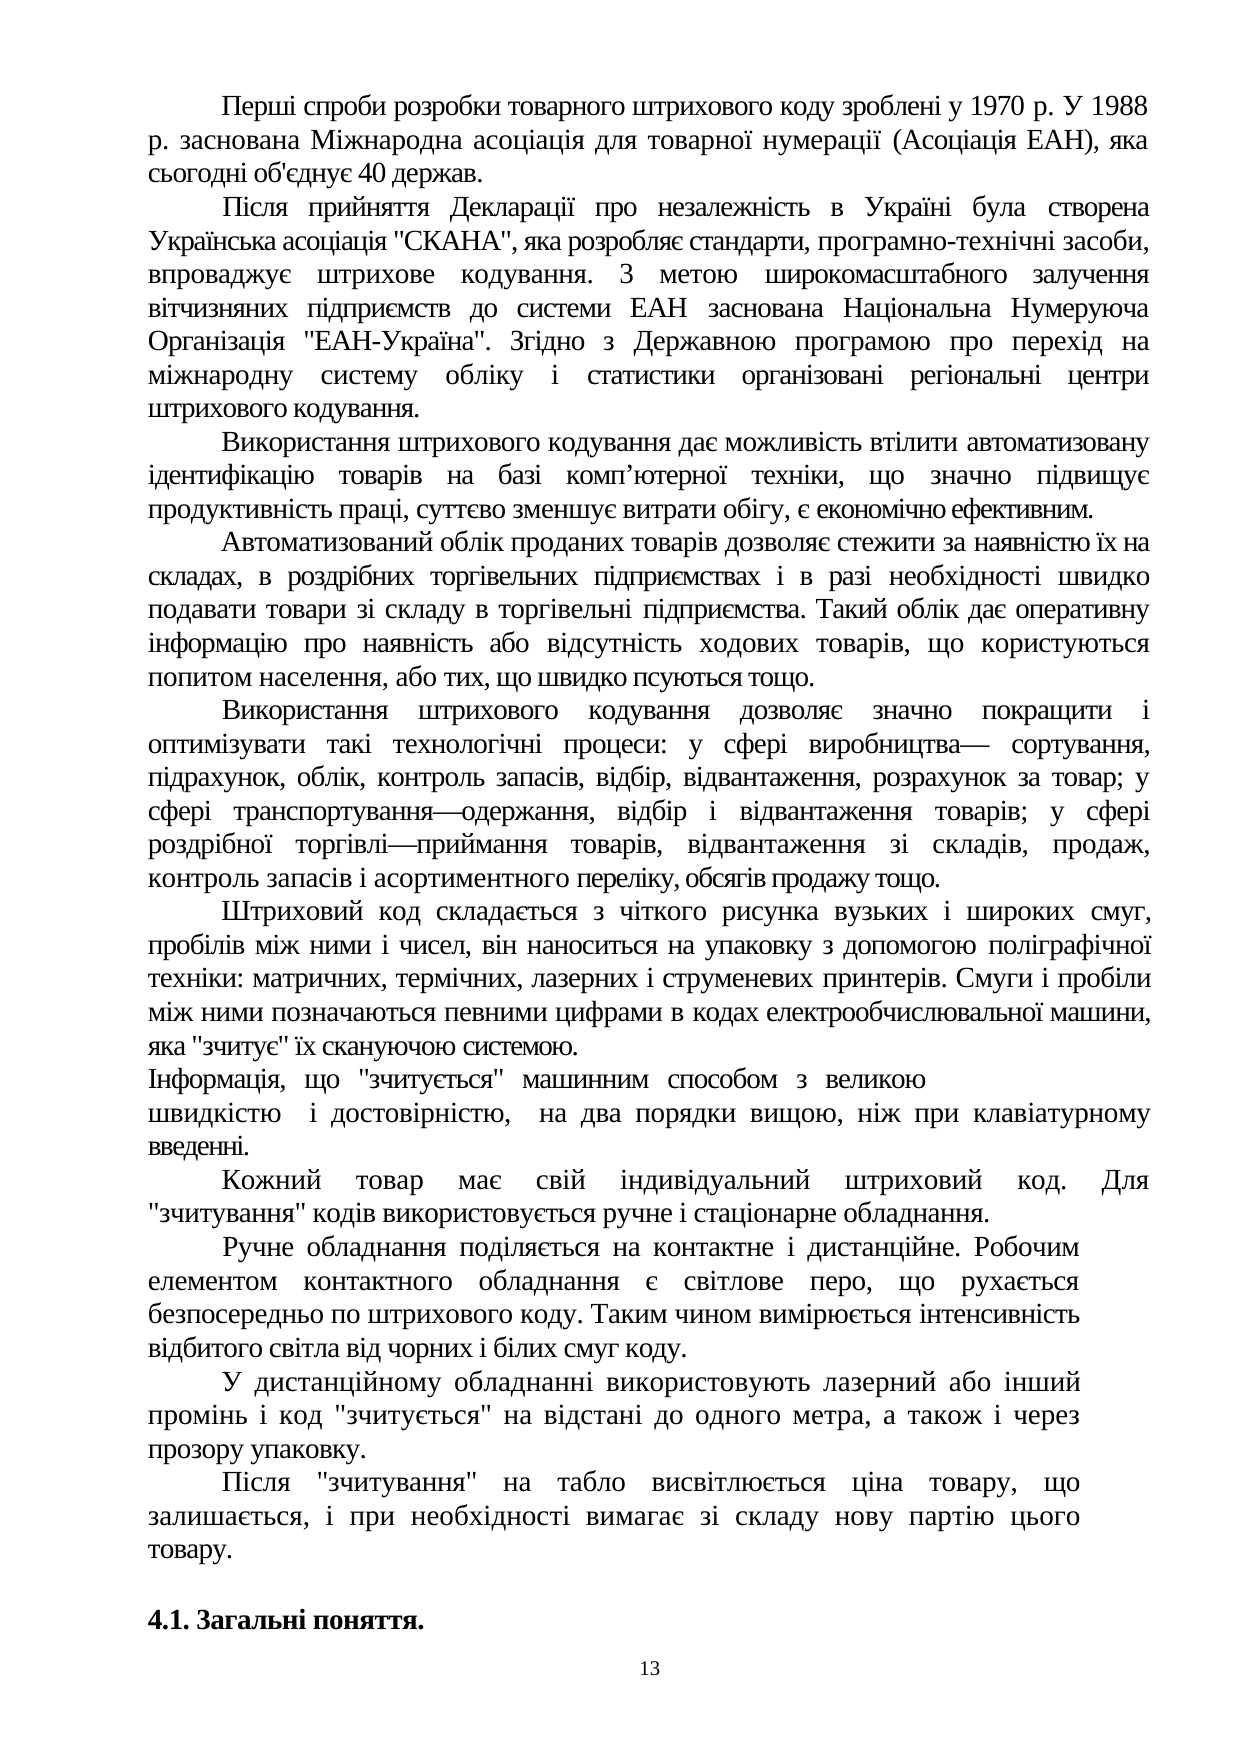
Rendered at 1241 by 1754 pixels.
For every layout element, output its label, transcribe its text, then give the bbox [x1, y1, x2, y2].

text швидкістю і достовірністю, на два порядки вищою, ніж при клавіатурному введенні. [148, 1095, 1152, 1162]
text 4.1. 3агальні поняття. [148, 1602, 1152, 1635]
text Автоматизований облік проданих товарів дозволяє стежити за наявністю їх на складах, в роздрібних торгівельних підприємствах і в разі необхідності швидко подавати товари зі складу в торгівельні підприємства. Такий облік дає оперативну інформацію про наявність або відсутність ходових товарів, що користуються попитом населення, або тих, що швидко псуються тощо. [148, 524, 1150, 692]
text Кожний товар має свій індивідуальний штриховий код. Для "зчитування" кодів використовується ручне і стаціонарне обладнання. [148, 1162, 1152, 1229]
text Після прийняття Декларації про незалежність в Україні була створена Українська асоціація "СКАНА", яка розробляє стандарти, програмно-технічні засоби, впроваджує штрихове кодування. 3 метою широкомасштабного залучення вітчизняних підприємств до системи ЕАН заснована Національна Нумеруюча Організація "ЕАН-Україна". Згідно з Державною програмою про перехід на міжнародну систему обліку і статистики організовані регіональні центри штрихового кодування. [148, 189, 1150, 424]
text Інформація, що "зчитується" машинним способом з великою [148, 1061, 1152, 1095]
text У дистанційному обладнанні використовують лазерний або інший промінь і код "зчитується" на відстані до одного метра, а також і через прозору упаковку. [148, 1364, 1082, 1464]
text Перші спроби розробки товарного штрихового коду зроблені у 1970 р. У 1988 р. заснована Міжнародна асоціація для товарної нумерації (Асоціація ЕАН), яка сьогодні об'єднує 40 держав. [148, 88, 1148, 189]
text Використання штрихового кодування дозволяє значно покращити і оптимізувати такі технологічні процеси: у сфері виробництва— сортування, підрахунок, облік, контроль запасів, відбір, відвантаження, розрахунок за товар; у сфері транспортування—одержання, відбір і відвантаження товарів; у сфері роздрібної торгівлі—приймання товарів, відвантаження зі складів, продаж, контроль запасів і асортиментного переліку, обсягів продажу тощо. [148, 692, 1151, 893]
text Після "зчитування" на табло висвітлюється ціна товару, що залишається, і при необхідності вимагає зі складу нову партію цього товару. [148, 1464, 1081, 1565]
text Ручне обладнання поділяється на контактне і дистанційне. Робочим елементом контактного обладнання є світлове перо, що рухається безпосередньо по штрихового коду. Таким чином вимірюється інтенсивність відбитого світла від чорних і білих смуг коду. [148, 1229, 1080, 1364]
text Використання штрихового кодування дає можливість втілити автоматизовану ідентифікацію товарів на базі комп’ютерної техніки, що значно підвищує продуктивність праці, суттєво зменшує витрати обігу, є економічно ефективним. [148, 424, 1150, 524]
text Штриховий код складається з чіткого рисунка вузьких і широких смуг, пробілів між ними і чисел, він наноситься на упаковку з допомогою поліграфічної техніки: матричних, термічних, лазерних і струменевих принтерів. Смуги і пробіли між ними позначаються певними цифрами в кодах електрообчислювальної машини, яка "зчитує" їх скануючою системою. [148, 893, 1152, 1061]
